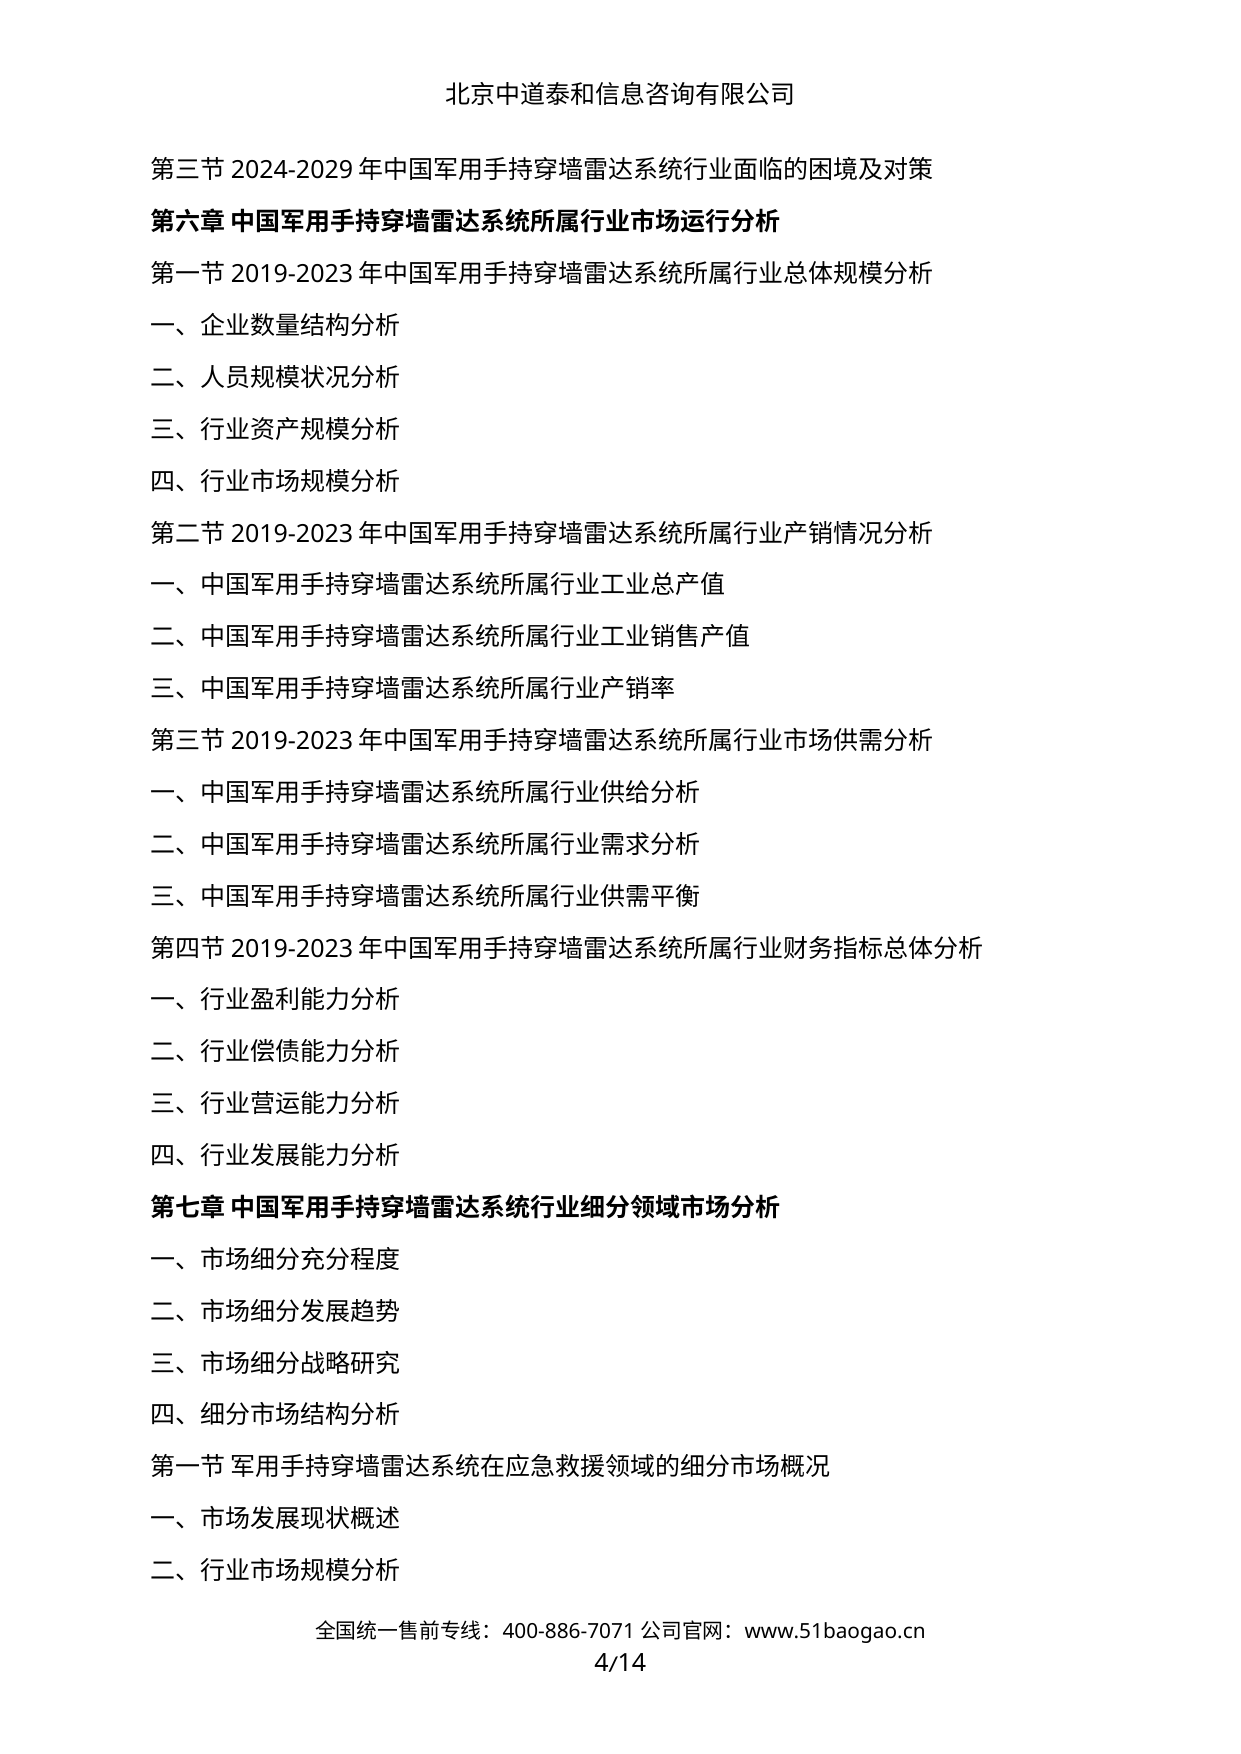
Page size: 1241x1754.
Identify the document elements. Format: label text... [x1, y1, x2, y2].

text 二、中国军用手持穿墙雷达系统所属行业需求分析 [150, 824, 1090, 861]
text 第三节 2024-2029年中国军用手持穿墙雷达系统行业面临的困境及对策 [150, 150, 1090, 186]
text 一、行业盈利能力分析 [150, 980, 1090, 1016]
text 三、中国军用手持穿墙雷达系统所属行业产销率 [150, 669, 1090, 705]
text 第六章 中国军用手持穿墙雷达系统所属行业市场运行分析 [150, 202, 1090, 238]
text 第三节 2019-2023年中国军用手持穿墙雷达系统所属行业市场供需分析 [150, 721, 1090, 757]
text 二、市场细分发展趋势 [150, 1291, 1090, 1327]
text 三、市场细分战略研究 [150, 1343, 1090, 1379]
text 一、中国军用手持穿墙雷达系统所属行业工业总产值 [150, 565, 1090, 601]
text 一、市场发展现状概述 [150, 1499, 1090, 1535]
text 三、中国军用手持穿墙雷达系统所属行业供需平衡 [150, 876, 1090, 912]
text 一、企业数量结构分析 [150, 306, 1090, 342]
text 第一节 2019-2023年中国军用手持穿墙雷达系统所属行业总体规模分析 [150, 254, 1090, 290]
text 二、中国军用手持穿墙雷达系统所属行业工业销售产值 [150, 617, 1090, 653]
text 第七章 中国军用手持穿墙雷达系统行业细分领域市场分析 [150, 1187, 1090, 1224]
text 三、行业营运能力分析 [150, 1084, 1090, 1120]
text 第二节 2019-2023年中国军用手持穿墙雷达系统所属行业产销情况分析 [150, 513, 1090, 549]
text 二、人员规模状况分析 [150, 357, 1090, 394]
text 第一节 军用手持穿墙雷达系统在应急救援领域的细分市场概况 [150, 1447, 1090, 1483]
text 三、行业资产规模分析 [150, 409, 1090, 446]
text 一、市场细分充分程度 [150, 1239, 1090, 1276]
text 四、行业市场规模分析 [150, 461, 1090, 497]
text 第四节 2019-2023年中国军用手持穿墙雷达系统所属行业财务指标总体分析 [150, 928, 1090, 964]
text 二、行业市场规模分析 [150, 1551, 1090, 1587]
text 四、细分市场结构分析 [150, 1395, 1090, 1431]
text 二、行业偿债能力分析 [150, 1032, 1090, 1068]
text 一、中国军用手持穿墙雷达系统所属行业供给分析 [150, 772, 1090, 809]
text 四、行业发展能力分析 [150, 1136, 1090, 1172]
